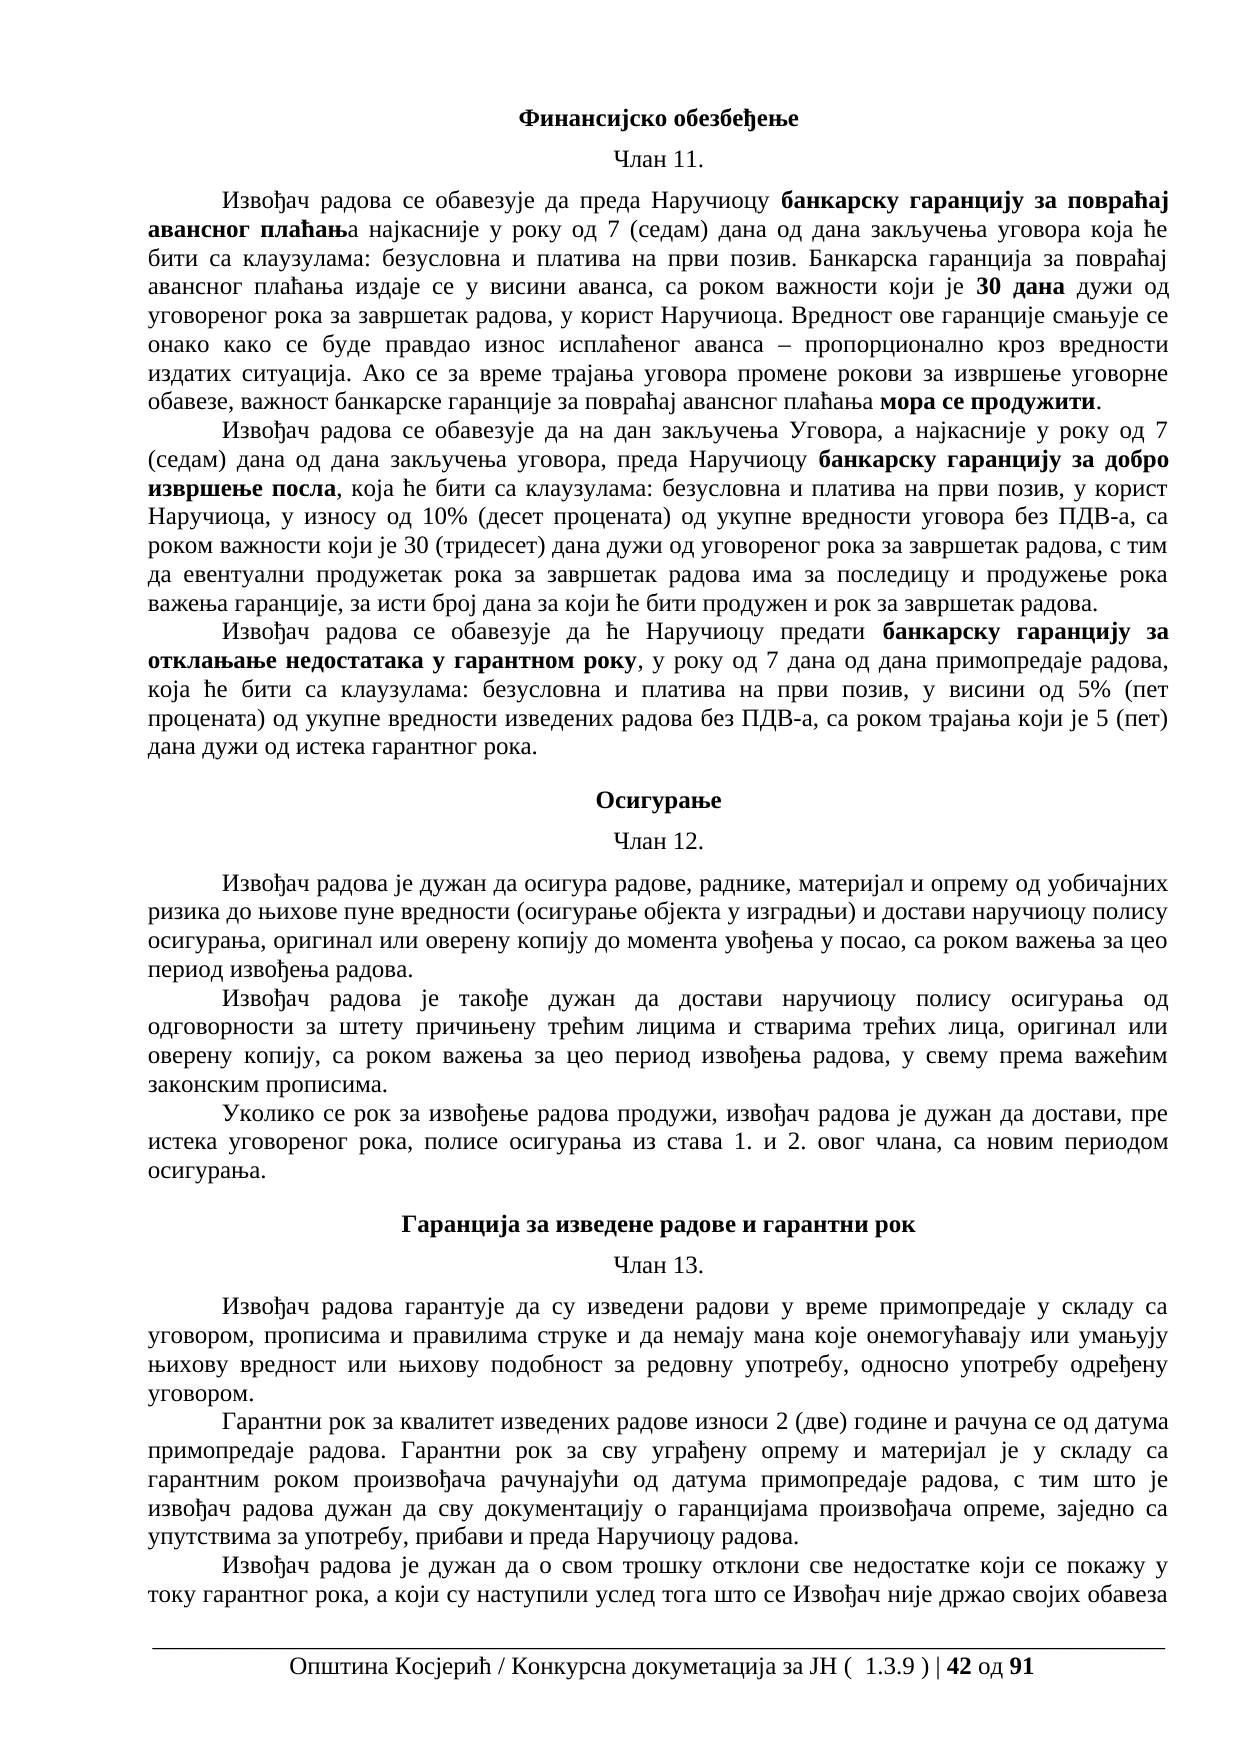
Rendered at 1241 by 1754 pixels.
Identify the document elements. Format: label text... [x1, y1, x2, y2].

text Извођач радова је такође дужан да достави наручиоцу полису осигурања од одговорности за штету причињену трећим лицима и стварима трећих лица, оригинал или оверену копију, са роком важења за цео период извођења радова, у свему према важећим законским прописима. [148, 983, 1169, 1098]
text Члан 12. [148, 826, 1169, 855]
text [148, 1550, 1169, 1608]
text Извођач радова се обавезује да преда Наручиоцу банкарску гаранцију за повраћај авансног плаћања најкасније у року од 7 (седам) дана од дана закључења уговора која ће бити са клаузулама: безусловна и платива на први позив. Банкарска гаранција за повраћај авансног плаћања издаје се у висини аванса, са роком важности који је 30 дана дужи од уговореног рока за завршетак радова, у корист Наручиоца. Вредност ове гаранције смањује се онако како се буде правдао износ исплаћеног аванса – пропорционално кроз вредности издатих ситуација. Ако се за време трајања уговора промене рокови за извршење уговорне обавезе, важност банкарске гаранције за повраћај авансног плаћања мора се продужити. [148, 185, 1169, 415]
text Извођач радова се обавезује да на дан закључења Уговора, а најкасније у року од 7 (седам) дана од дана закључења уговора, преда Наручиоцу банкарску гаранцију за добро извршење посла, која ће бити са клаузулама: безусловна и платива на први позив, у корист Наручиоца, у износу од 10% (десет процената) од укупне вредности уговора без ПДВ-а, са роком важности који је 30 (тридесет) дана дужи од уговореног рока за завршетак радова, с тим да евентуални продужетак рока за завршетак радова има за последицу и продужење рока важења гаранције, за исти број дана за који ће бити продужен и рок за завршетак радова. [148, 415, 1169, 616]
text Гаранција за изведене радове и гарантни рок [148, 1209, 1169, 1238]
text Извођач радова се обавезује да ће Наручиоцу предати банкарску гаранцију за отклањање недостатака у гарантном року, у року од 7 дана од дана примопредаје радова, која ће бити са клаузулама: безусловна и платива на први позив, у висини од 5% (пет процената) од укупне вредности изведених радова без ПДВ-а, са роком трајања који је 5 (пет) дана дужи од истека гарантног рока. [148, 616, 1169, 760]
text Осигурање [148, 785, 1169, 814]
text Члан 11. [148, 144, 1169, 173]
text Гарантни рок за квалитет изведених радове износи 2 (две) године и рачуна се од датума примопредаје радова. Гарантни рок за сву уграђену опрему и материјал је у складу са гарантним роком произвођача рачунајући од датума примопредаје радова, с тим што је извођач радова дужан да сву документацију о гаранцијама произвођача опреме, заједно са упутствима за употребу, прибави и преда Наручиоцу радова. [148, 1406, 1169, 1550]
text Извођач радова гарантује да су изведени радови у време примопредаје у складу са уговором, прописима и правилима струке и да немају мана које онемогућавају или умањују њихову вредност или њихову подобност за редовну употребу, односно употребу одређену уговором. [148, 1291, 1169, 1406]
text Извођач радова је дужан да осигура радове, раднике, материјал и опрему од уобичајних ризика до њихове пуне вредности (осигурање објекта у изградњи) и достави наручиоцу полису осигурања, оригинал или оверену копију до момента увођења у посао, са роком важења за цео период извођења радова. [148, 868, 1169, 983]
text Уколико се рок за извођење радова продужи, извођач радова је дужан да достави, пре истека уговореног рока, полисе осигурања из става 1. и 2. овог члана, са новим периодом осигурања. [148, 1098, 1169, 1184]
text Члан 13. [148, 1250, 1169, 1279]
text Финансијско обезбеђење [148, 103, 1169, 131]
